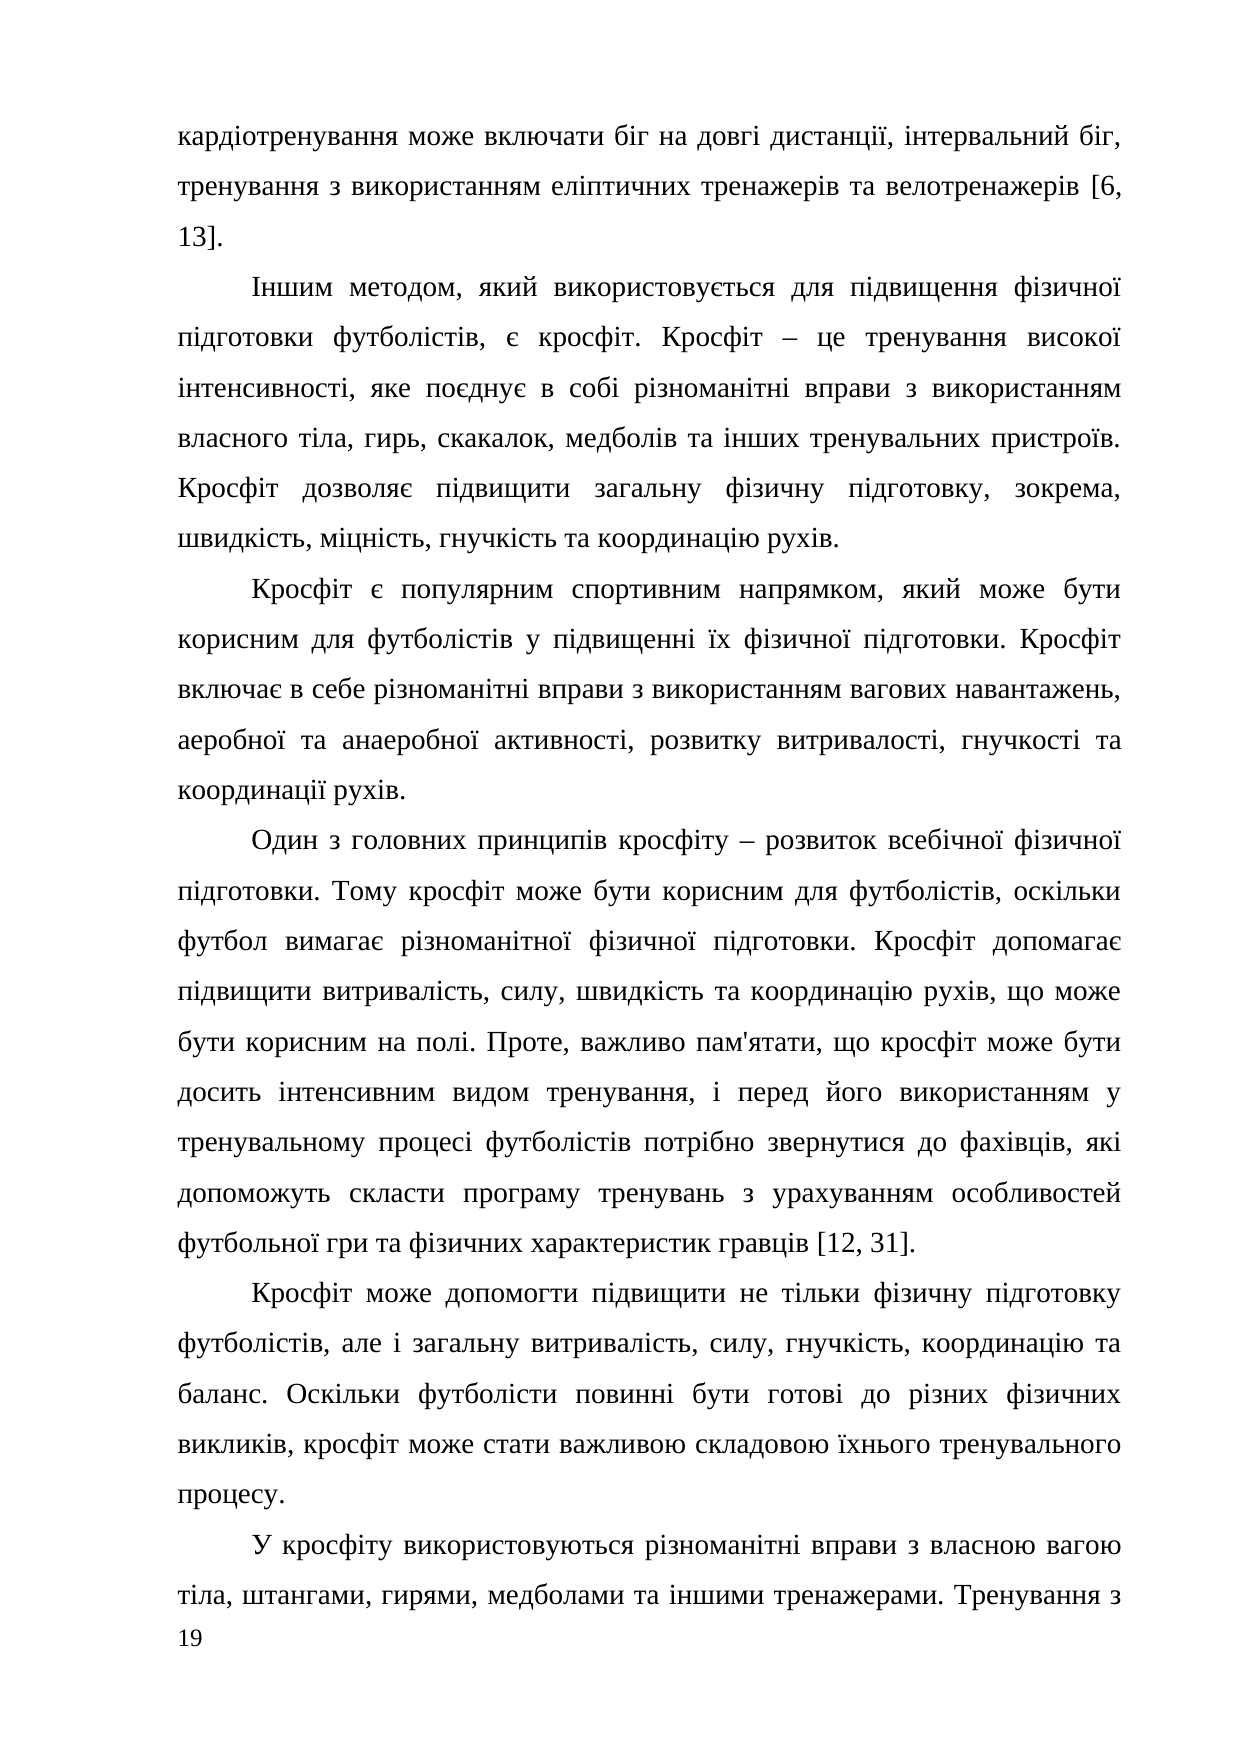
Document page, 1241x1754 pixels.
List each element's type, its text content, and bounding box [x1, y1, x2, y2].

text Кросфіт може допомогти підвищити не тільки фізичну підготовку футболістів, але і загальну витривалість, силу, гнучкість, координацію та баланс. Оскільки футболісти повинні бути готові до різних фізичних викликів, кросфіт може стати важливою складовою їхнього тренувального процесу. [177, 1275, 1122, 1510]
text Іншим методом, який використовується для підвищення фізичної підготовки футболістів, є кросфіт. Кросфіт – це тренування високої інтенсивності, яке поєднує в собі різноманітні вправи з використанням власного тіла, гирь, скакалок, медболів та інших тренувальних пристроїв. Кросфіт дозволяє підвищити загальну фізичну підготовку, зокрема, швидкість, міцність, гнучкість та координацію рухів. [177, 269, 1122, 554]
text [177, 118, 1122, 252]
text Один з головних принципів кросфіту – розвиток всебічної фізичної підготовки. Тому кросфіт може бути корисним для футболістів, оскільки футбол вимагає різноманітної фізичної підготовки. Кросфіт допомагає підвищити витривалість, силу, швидкість та координацію рухів, що може бути корисним на полі. Проте, важливо пам'ятати, що кросфіт може бути досить інтенсивним видом тренування, і перед його використанням у тренувальному процесі футболістів потрібно звернутися до фахівців, які допоможуть скласти програму тренувань з урахуванням особливостей футбольної гри та фізичних характеристик гравців [12, 31]. [177, 822, 1122, 1258]
text Кросфіт є популярним спортивним напрямком, який може бути корисним для футболістів у підвищенні їх фізичної підготовки. Кросфіт включає в себе різноманітні вправи з використанням вагових навантажень, аеробної та анаеробної активності, розвитку витривалості, гнучкості та координації рухів. [177, 571, 1122, 806]
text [177, 1527, 1122, 1611]
